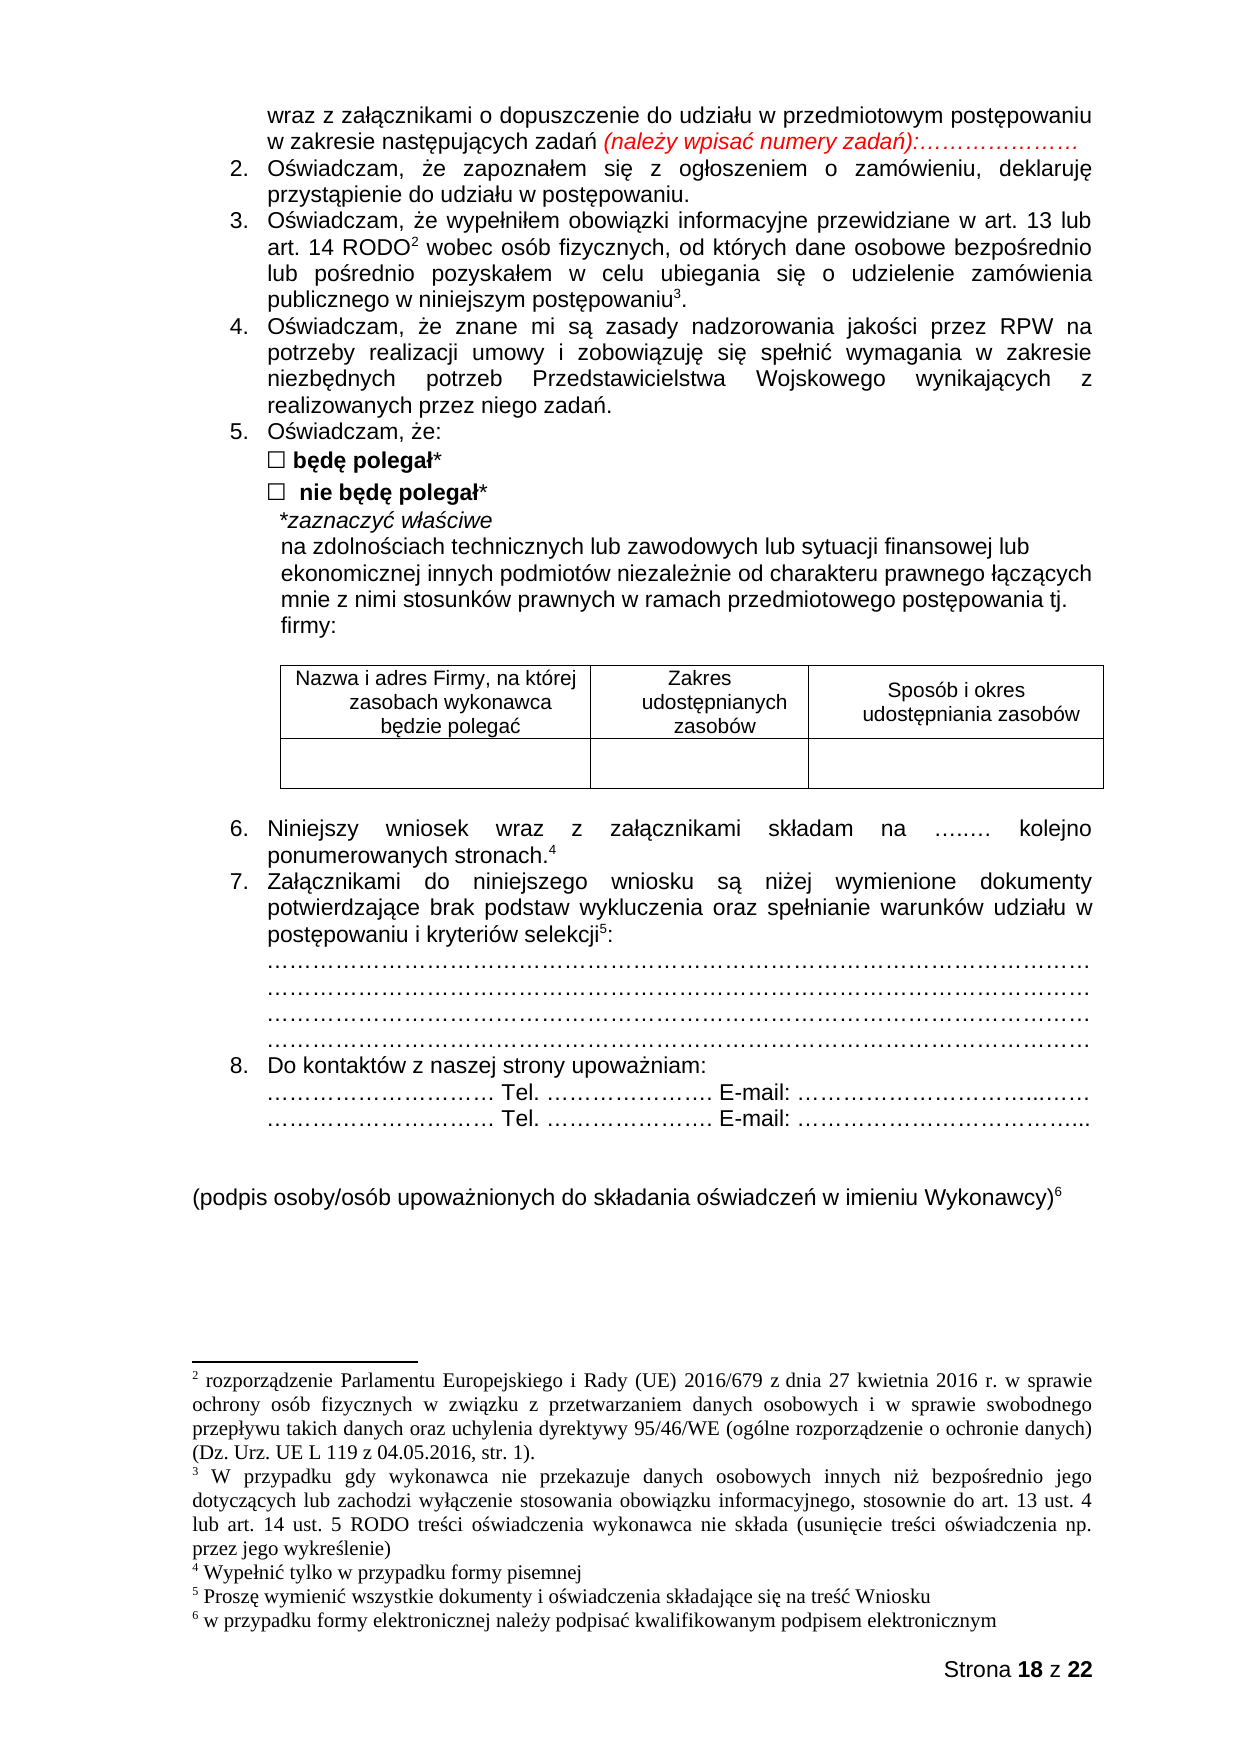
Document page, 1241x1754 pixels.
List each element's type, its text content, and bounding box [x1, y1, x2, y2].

table_cell [281, 739, 590, 788]
list Oświadczam, że wypełniłem obowiązki informacyjne przewidziane w art. 13 lub art. 14 RODO wobec osób fizycznych, od których dane osobowe bezpośrednio lub pośrednio pozyskałem w celu ubiegania się o udzielenie zamówienia publicznego w niniejszym postępowaniu. [229, 207, 1093, 313]
text ☐ nie będę polegał* [222, 476, 1093, 507]
text ☐ będę polegał* [222, 444, 1093, 476]
table_header Sposób i okres udostępniania zasobów [809, 666, 1103, 738]
table_cell [809, 739, 1103, 788]
list Do kontaktów z naszej strony upoważniam: [229, 1052, 1093, 1079]
text ………………………… Tel. …………………. E-mail: ………………………………... [266, 1105, 1093, 1132]
text *zaznaczyć właściwe [222, 507, 1093, 533]
list Oświadczam, że: [229, 418, 1093, 444]
list Oświadczam, że zapoznałem się z ogłoszeniem o zamówieniu, deklaruję przystąpienie do udziału w postępowaniu. [229, 154, 1093, 207]
list Oświadczam, że znane mi są zasady nadzorowania jakości przez RPW na potrzeby realizacji umowy i zobowiązuję się spełnić wymagania w zakresie niezbędnych potrzeb Przedstawicielstwa Wojskowego wynikających z realizowanych przez niego zadań. [229, 313, 1093, 418]
text ………………………… Tel. …………………. E-mail: …………………………...…… [266, 1079, 1093, 1105]
list Niniejszy wniosek wraz z załącznikami składam na …..… kolejno ponumerowanych stronach. [229, 815, 1093, 868]
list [229, 102, 1093, 154]
table_header Zakres udostępnianych zasobów [591, 666, 808, 738]
table_cell [591, 739, 808, 788]
list Załącznikami do niniejszego wniosku są niżej wymienione dokumenty potwierdzające brak podstaw wykluczenia oraz spełnianie warunków udziału w postępowaniu i kryteriów selekcji: [229, 868, 1093, 947]
text na zdolnościach technicznych lub zawodowych lub sytuacji finansowej lub ekonomicznej innych podmiotów niezależnie od charakteru prawnego łączących mnie z nimi stosunków prawnych w ramach przedmiotowego postępowania tj. firmy: [281, 533, 1093, 639]
table_header Nazwa i adres Firmy, na której zasobach wykonawca będzie polegać [281, 666, 590, 738]
text ……………………………………………………………………………………………………………………………………………………………………………………………………………………………………………………………………………………………………………………………………………………………………………………………… [266, 947, 1093, 1052]
text (podpis osoby/osób upoważnionych do składania oświadczeń w imieniu Wykonawcy) [192, 1184, 1093, 1211]
